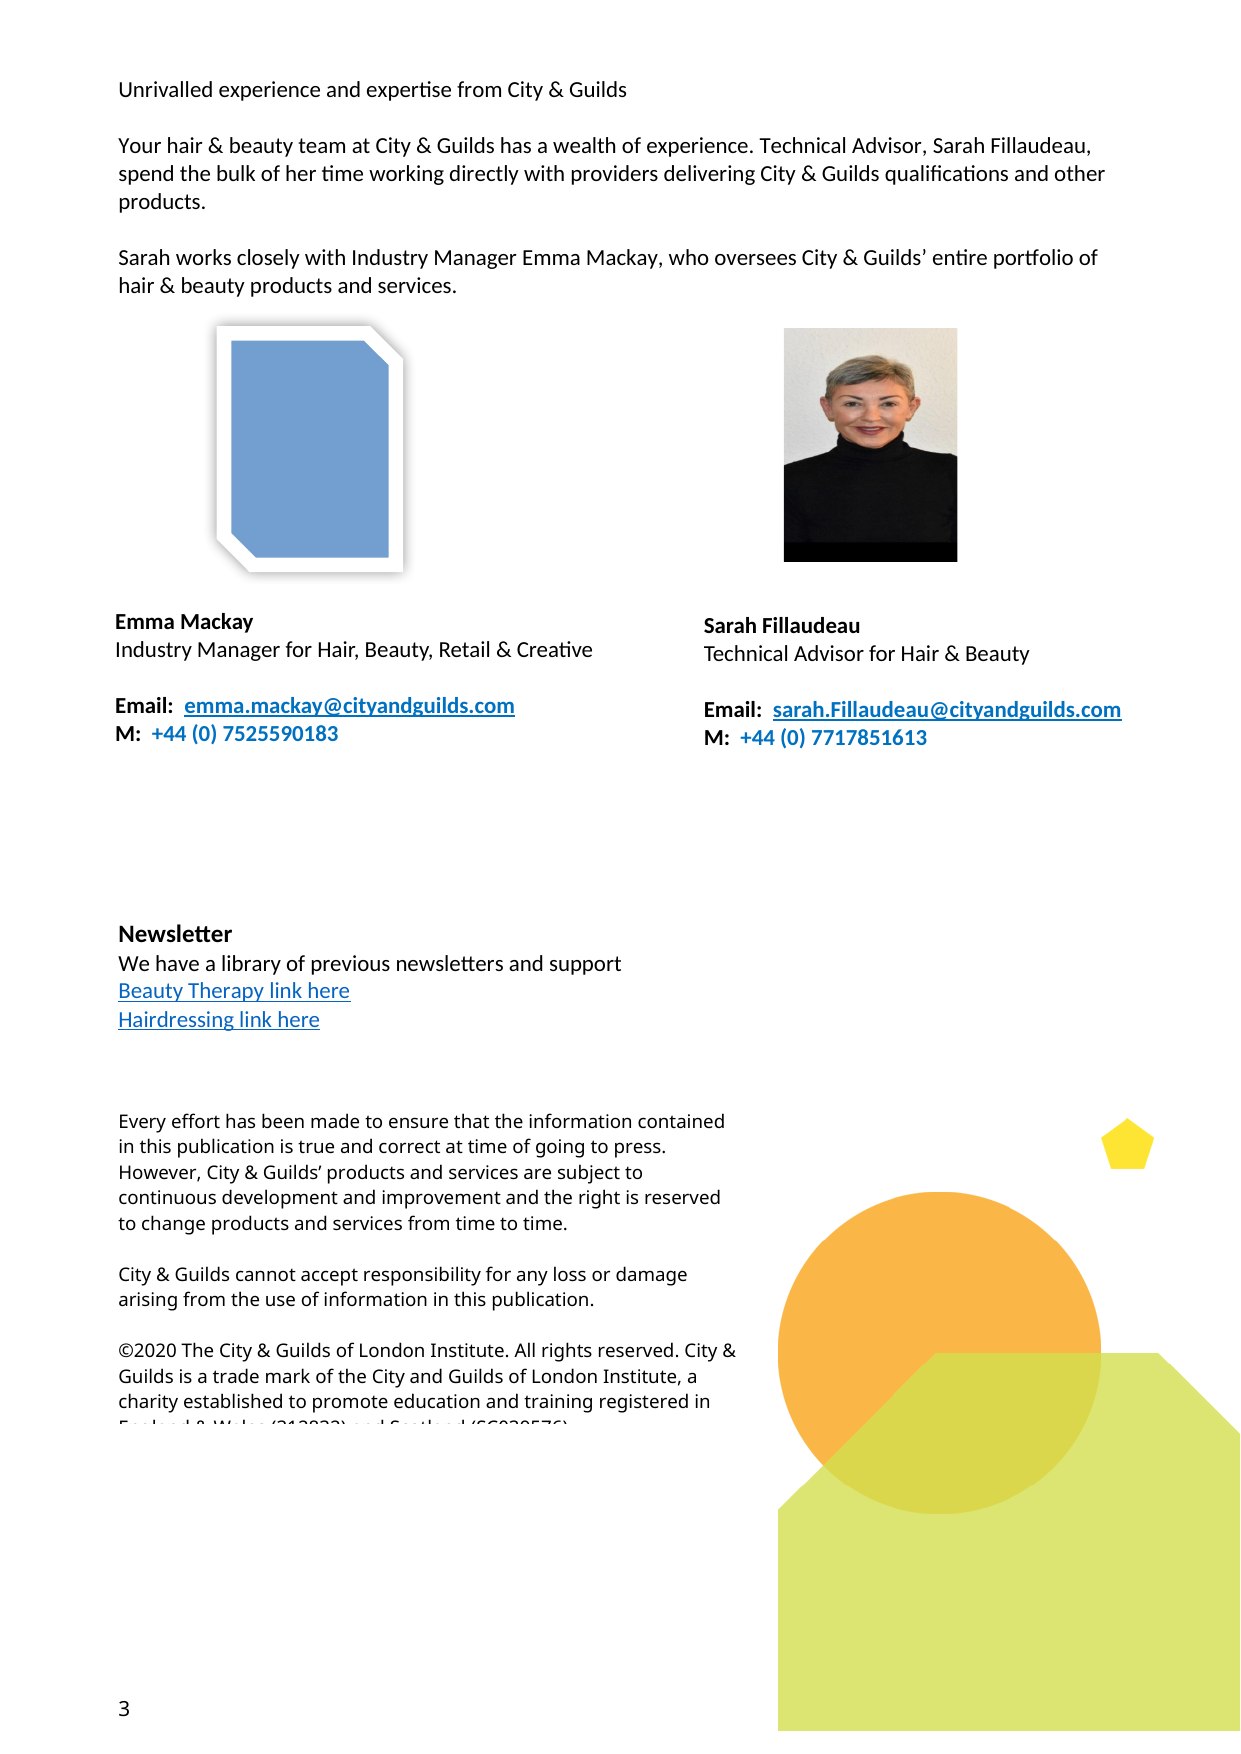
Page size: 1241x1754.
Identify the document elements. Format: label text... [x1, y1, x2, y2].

picture [778, 1118, 1241, 1731]
subtitle Unrivalled experience and expertise from City & Guilds [118, 75, 1122, 103]
subtitle Newsletter [118, 918, 1122, 949]
text Beauty Therapy link here [118, 977, 1122, 1005]
text Your hair & beauty team at City & Guilds has a wealth of experience. Technical Advisor, Sarah Fillaudeau, spend the bulk of her time working directly with providers delivering City & Guilds qualifications and other products. [118, 131, 1122, 215]
text Sarah works closely with Industry Manager Emma Mackay, who oversees City & Guilds’ entire portfolio of hair & beauty products and services. [118, 243, 1122, 299]
text We have a library of previous newsletters and support [118, 949, 1122, 977]
picture [782, 328, 958, 560]
text Hairdressing link here [118, 1005, 1122, 1033]
